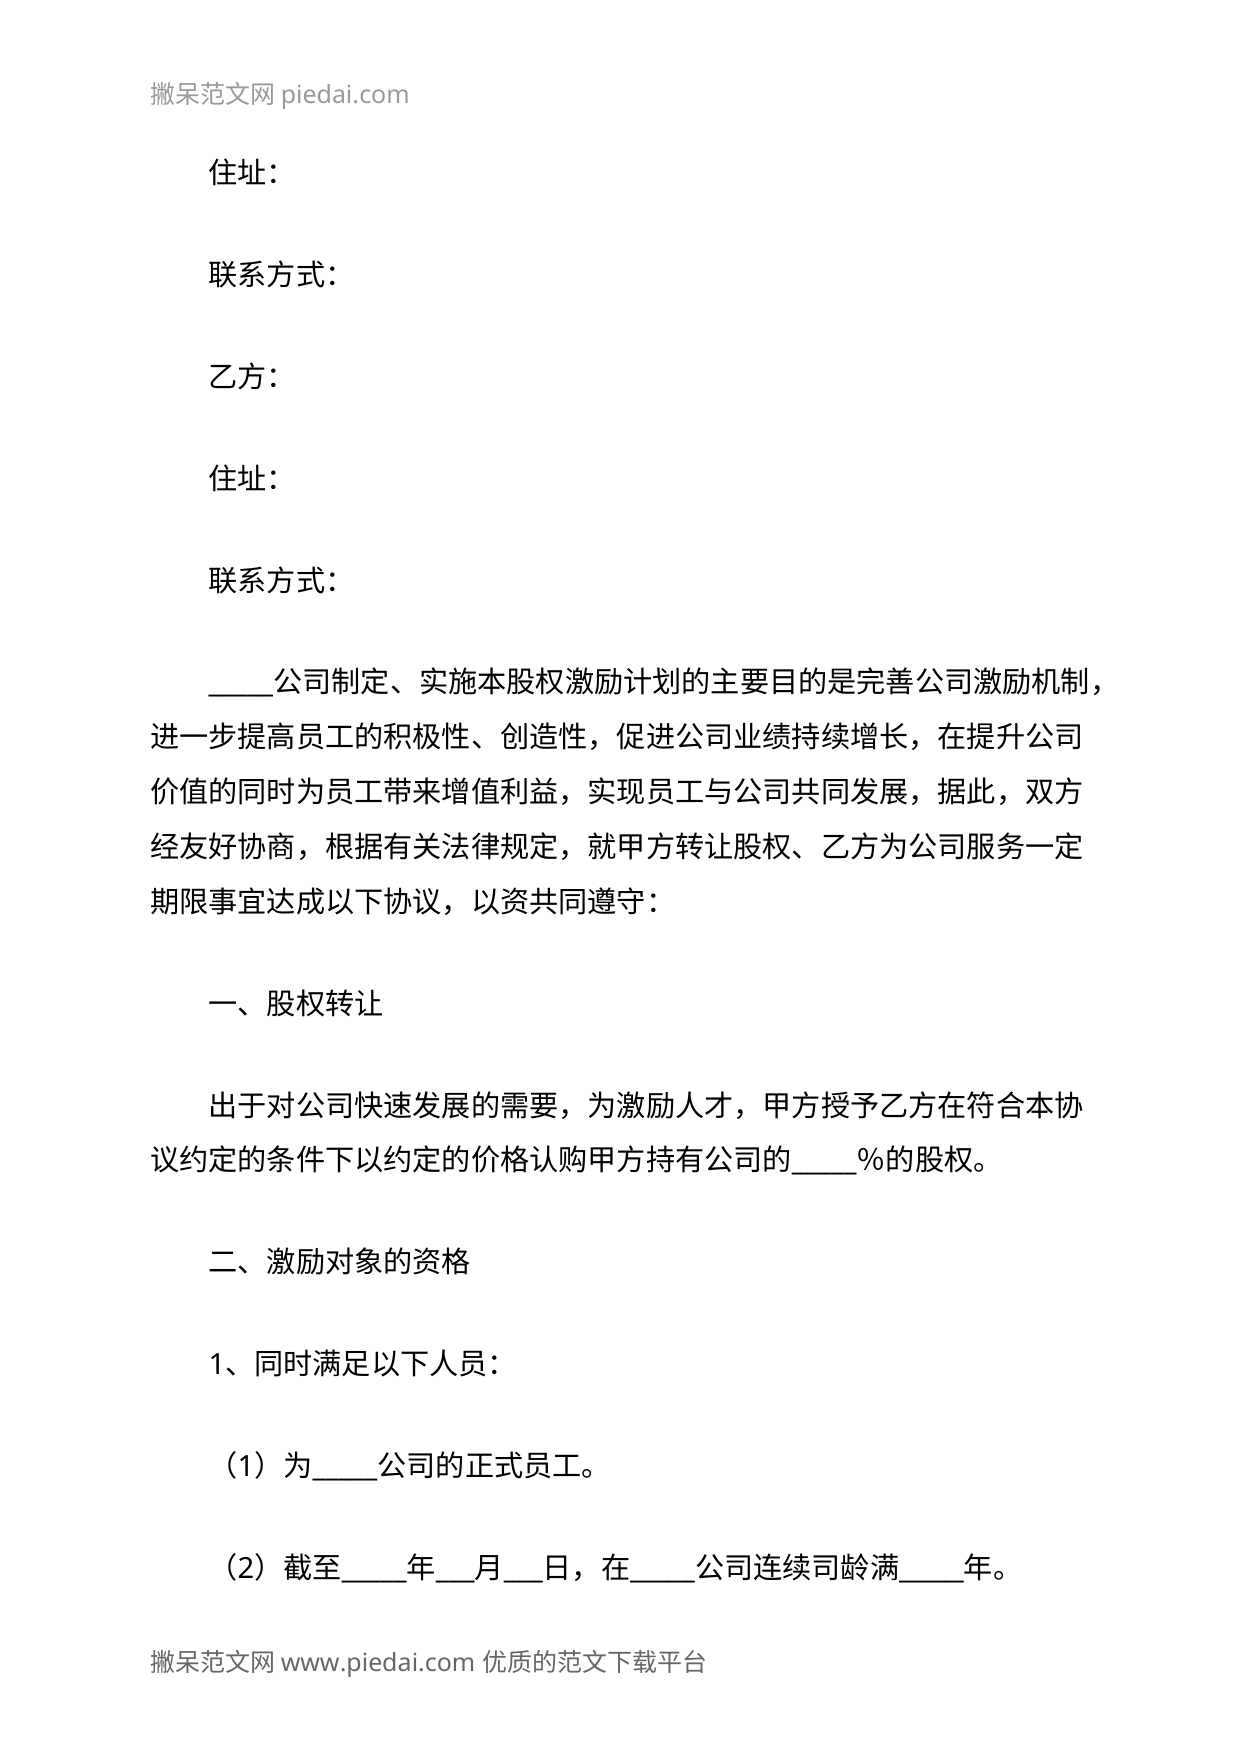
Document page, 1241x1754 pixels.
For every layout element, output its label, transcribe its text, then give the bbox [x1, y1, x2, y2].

text 乙方： [150, 353, 1090, 396]
text 1、同时满足以下人员： [150, 1341, 1090, 1383]
text 住址： [150, 150, 1090, 192]
text _____公司制定、实施本股权激励计划的主要目的是完善公司激励机制，进一步提高员工的积极性、创造性，促进公司业绩持续增长，在提升公司价值的同时为员工带来增值利益，实现员工与公司共同发展，据此，双方经友好协商，根据有关法律规定，就甲方转让股权、乙方为公司服务一定期限事宜达成以下协议，以资共同遵守： [150, 659, 1090, 921]
text 出于对公司快速发展的需要，为激励人才，甲方授予乙方在符合本协议约定的条件下以约定的价格认购甲方持有公司的_____％的股权。 [150, 1082, 1090, 1179]
text 二、激励对象的资格 [150, 1239, 1090, 1281]
text 联系方式： [150, 557, 1090, 599]
text （1）为_____公司的正式员工。 [150, 1443, 1090, 1485]
text 住址： [150, 455, 1090, 498]
text 一、股权转让 [150, 980, 1090, 1023]
text 联系方式： [150, 252, 1090, 294]
text （2）截至_____年___月___日，在_____公司连续司龄满_____年。 [150, 1545, 1090, 1587]
